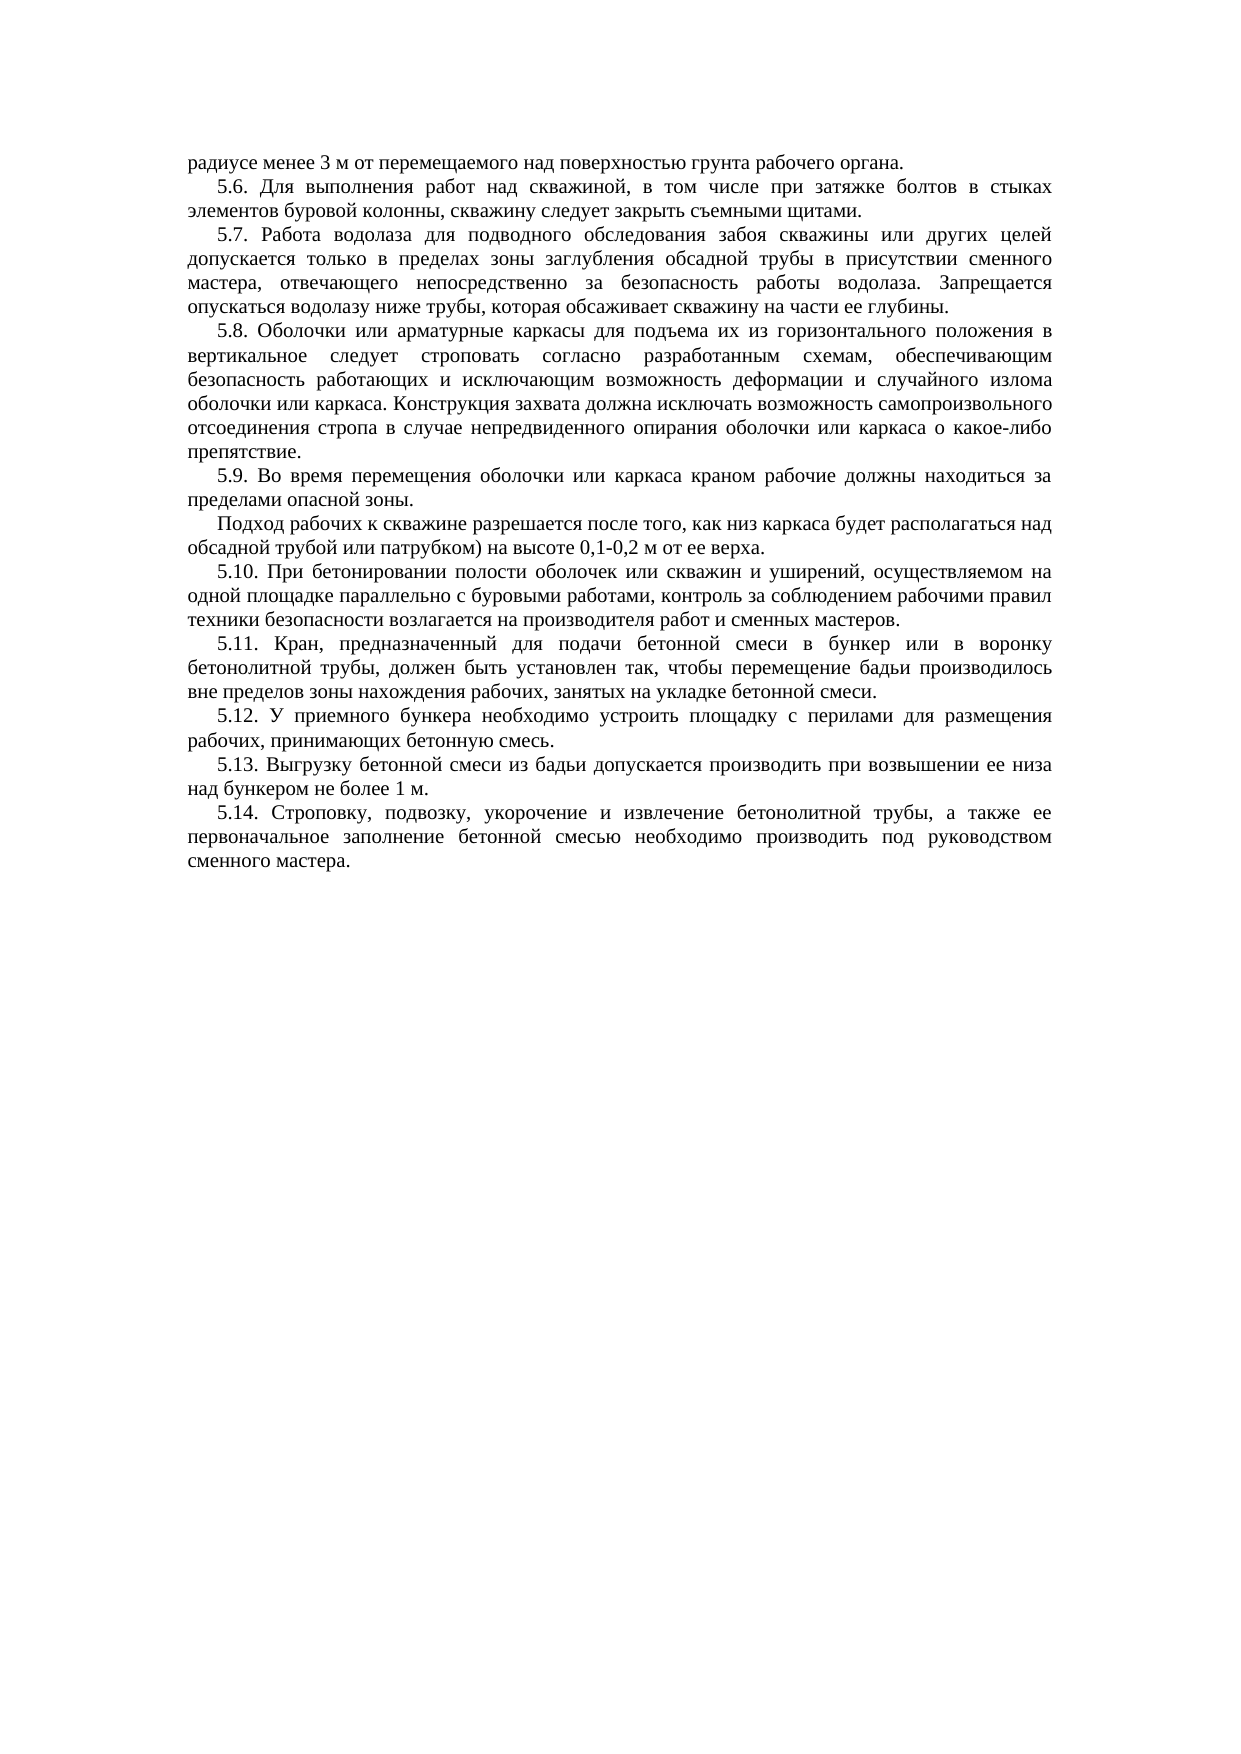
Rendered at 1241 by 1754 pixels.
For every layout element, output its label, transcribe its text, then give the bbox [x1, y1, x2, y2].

text 5.12. У приемного бункера необходимо устроить площадку с перилами для размещения рабочих, принимающих бетонную смесь. [187, 703, 1053, 752]
text 5.14. Строповку, подвозку, укорочение и извлечение бетонолитной трубы, а также ее первоначальное заполнение бетонной смесью необходимо производить под руководством сменного мастера. [187, 800, 1053, 872]
text 5.11. Кран, предназначенный для подачи бетонной смеси в бункер или в воронку бетонолитной трубы, должен быть установлен так, чтобы перемещение бадьи производилось вне пределов зоны нахождения рабочих, занятых на укладке бетонной смеси. [187, 631, 1053, 703]
text Подход рабочих к скважине разрешается после того, как низ каркаса будет располагаться над обсадной трубой или патрубком) на высоте 0,1-0,2 м от ее верха. [187, 511, 1053, 559]
text 5.13. Выгрузку бетонной смеси из бадьи допускается производить при возвышении ее низа над бункером не более 1 м. [187, 752, 1053, 800]
text 5.7. Работа водолаза для подводного обследования забоя скважины или других целей допускается только в пределах зоны заглубления обсадной трубы в присутствии сменного мастера, отвечающего непосредственно за безопасность работы водолаза. Запрещается опускаться водолазу ниже трубы, которая обсаживает скважину на части ее глубины. [187, 222, 1053, 318]
text 5.9. Во время перемещения оболочки или каркаса краном рабочие должны находиться за пределами опасной зоны. [187, 463, 1053, 511]
text 5.6. Для выполнения работ над скважиной, в том числе при затяжке болтов в стыках элементов буровой колонны, скважину следует закрыть съемными щитами. [187, 174, 1053, 222]
text 5.10. При бетонировании полости оболочек или скважин и уширений, осуществляемом на одной площадке параллельно с буровыми работами, контроль за соблюдением рабочими правил техники безопасности возлагается на производителя работ и сменных мастеров. [187, 559, 1053, 631]
text 5.8. Оболочки или арматурные каркасы для подъема их из горизонтального положения в вертикальное следует строповать согласно разработанным схемам, обеспечивающим безопасность работающих и исключающим возможность деформации и случайного излома оболочки или каркаса. Конструкция захвата должна исключать возможность самопроизвольного отсоединения стропа в случае непредвиденного опирания оболочки или каркаса о какое-либо препятствие. [187, 318, 1053, 463]
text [187, 150, 1053, 174]
